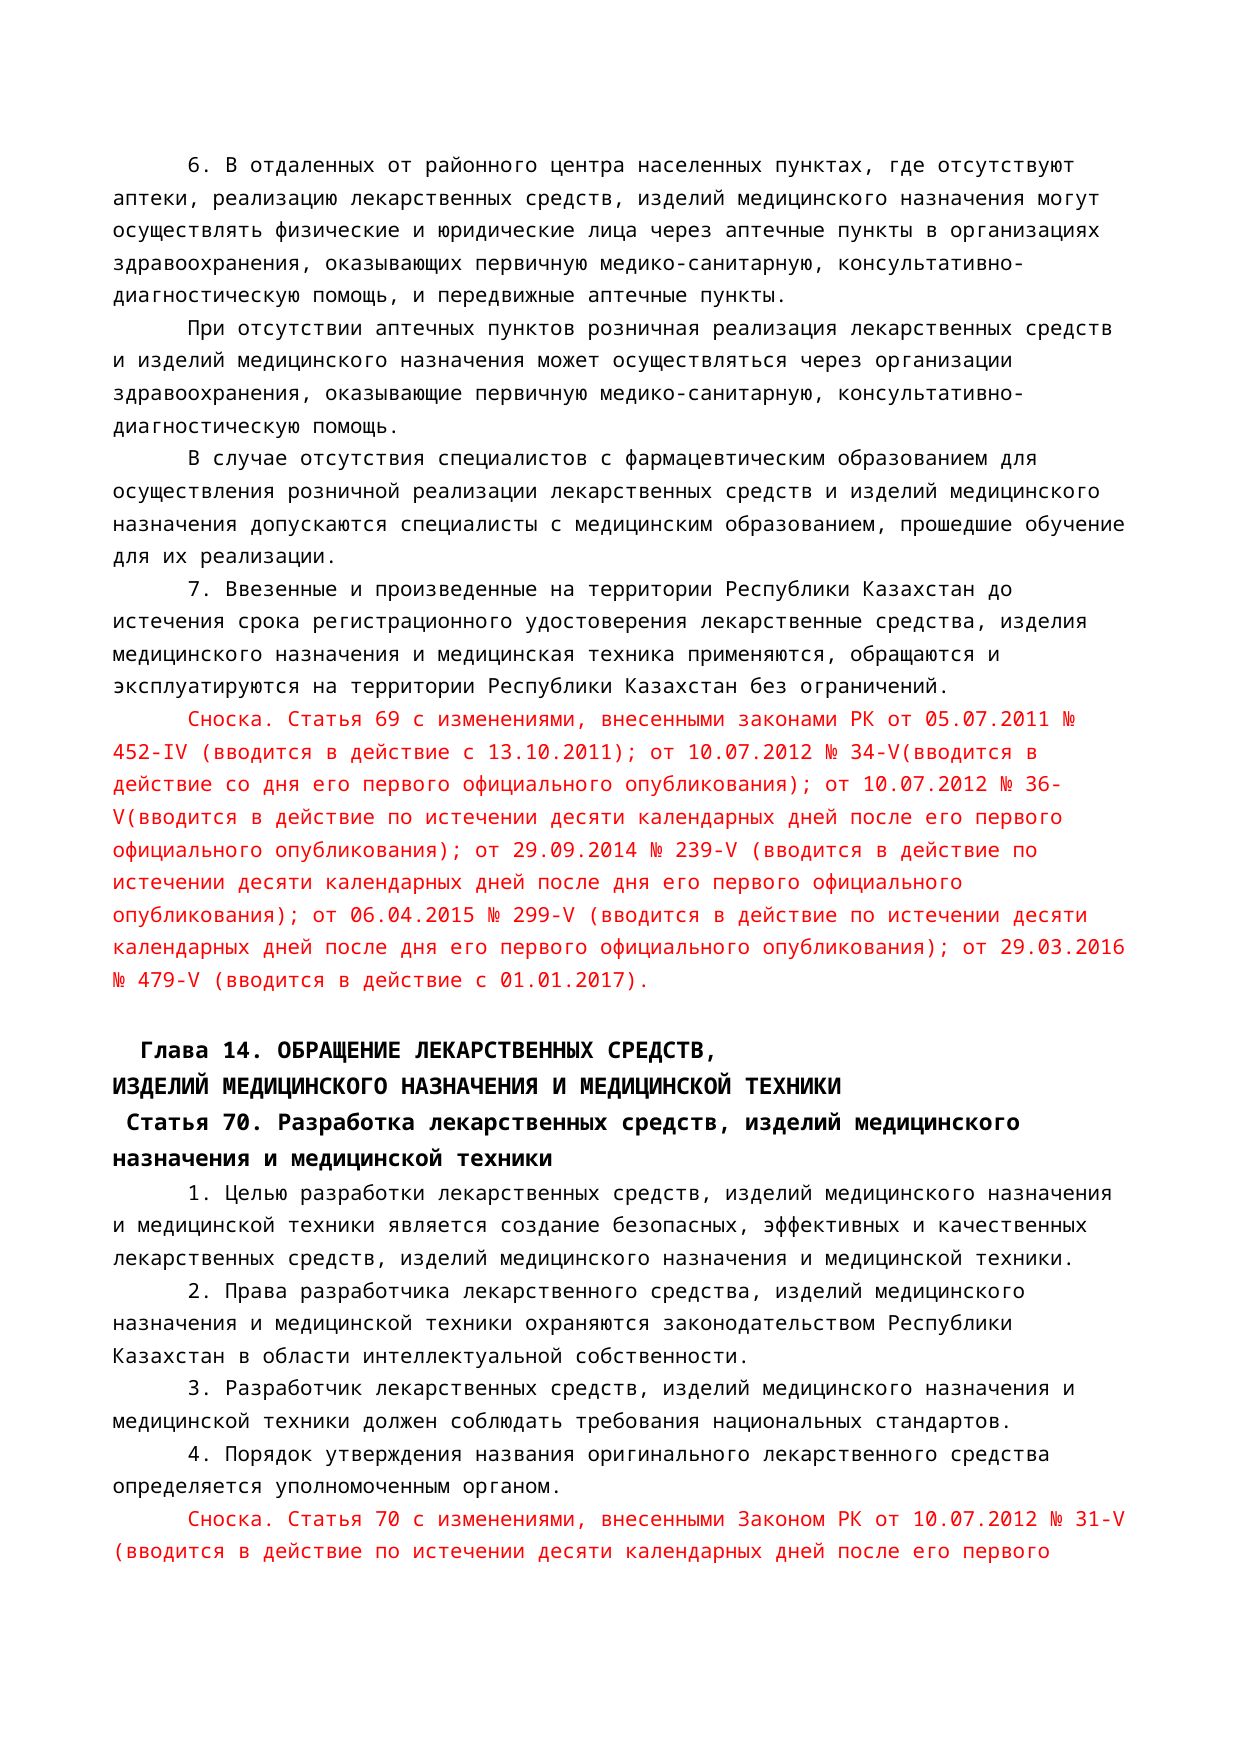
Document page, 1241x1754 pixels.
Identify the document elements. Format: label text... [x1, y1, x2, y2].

text 3. Разработчик лекарственных средств, изделий медицинского назначения и медицинской техники должен соблюдать требования национальных стандартов. [112, 1373, 1128, 1434]
text В случае отсутствия специалистов с фармацевтическим образованием для осуществления розничной реализации лекарственных средств и изделий медицинского назначения допускаются специалисты с медицинским образованием, прошедшие обучение для их реализации. [112, 443, 1128, 570]
text 6. В отдаленных от районного центра населенных пунктах, где отсутствуют аптеки, реализацию лекарственных средств, изделий медицинского назначения могут осуществлять физические и юридические лица через аптечные пункты в организациях здравоохранения, оказывающих первичную медико-санитарную, консультативно-диагностическую помощь, и передвижные аптечные пункты. [112, 150, 1128, 309]
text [112, 1504, 1128, 1565]
text 7. Ввезенные и произведенные на территории Республики Казахстан до истечения срока регистрационного удостоверения лекарственные средства, изделия медицинского назначения и медицинская техника применяются, обращаются и эксплуатируются на территории Республики Казахстан без ограничений. [112, 574, 1128, 700]
text 1. Целью разработки лекарственных средств, изделий медицинского назначения и медицинской техники является создание безопасных, эффективных и качественных лекарственных средств, изделий медицинского назначения и медицинской техники. [112, 1178, 1128, 1272]
text Сноска. Статья 69 с изменениями, внесенными законами РК от 05.07.2011 № 452-IV (вводится в действие с 13.10.2011); от 10.07.2012 № 34-V(вводится в действие со дня его первого официального опубликования); от 10.07.2012 № 36-V(вводится в действие по истечении десяти календарных дней после его первого официального опубликования); от 29.09.2014 № 239-V (вводится в действие по истечении десяти календарных дней после дня его первого официального опубликования); от 06.04.2015 № 299-V (вводится в действие по истечении десяти календарных дней после дня его первого официального опубликования); от 29.03.2016 № 479-V (вводится в действие c 01.01.2017). [112, 704, 1128, 1029]
text Глава 14. ОБРАЩЕНИЕ ЛЕКАРСТВЕННЫХ СРЕДСТВ, ИЗДЕЛИЙ МЕДИЦИНСКОГО НАЗНАЧЕНИЯ И МЕДИЦИНСКОЙ ТЕХНИКИ [112, 1034, 1128, 1101]
text Статья 70. Разработка лекарственных средств, изделий медицинского назначения и медицинской техники [112, 1106, 1128, 1173]
text 2. Права разработчика лекарственного средства, изделий медицинского назначения и медицинской техники охраняются законодательством Республики Казахстан в области интеллектуальной собственности. [112, 1276, 1128, 1369]
text При отсутствии аптечных пунктов розничная реализация лекарственных средств и изделий медицинского назначения может осуществляться через организации здравоохранения, оказывающие первичную медико-санитарную, консультативно-диагностическую помощь. [112, 313, 1128, 439]
text 4. Порядок утверждения названия оригинального лекарственного средства определяется уполномоченным органом. [112, 1439, 1128, 1500]
